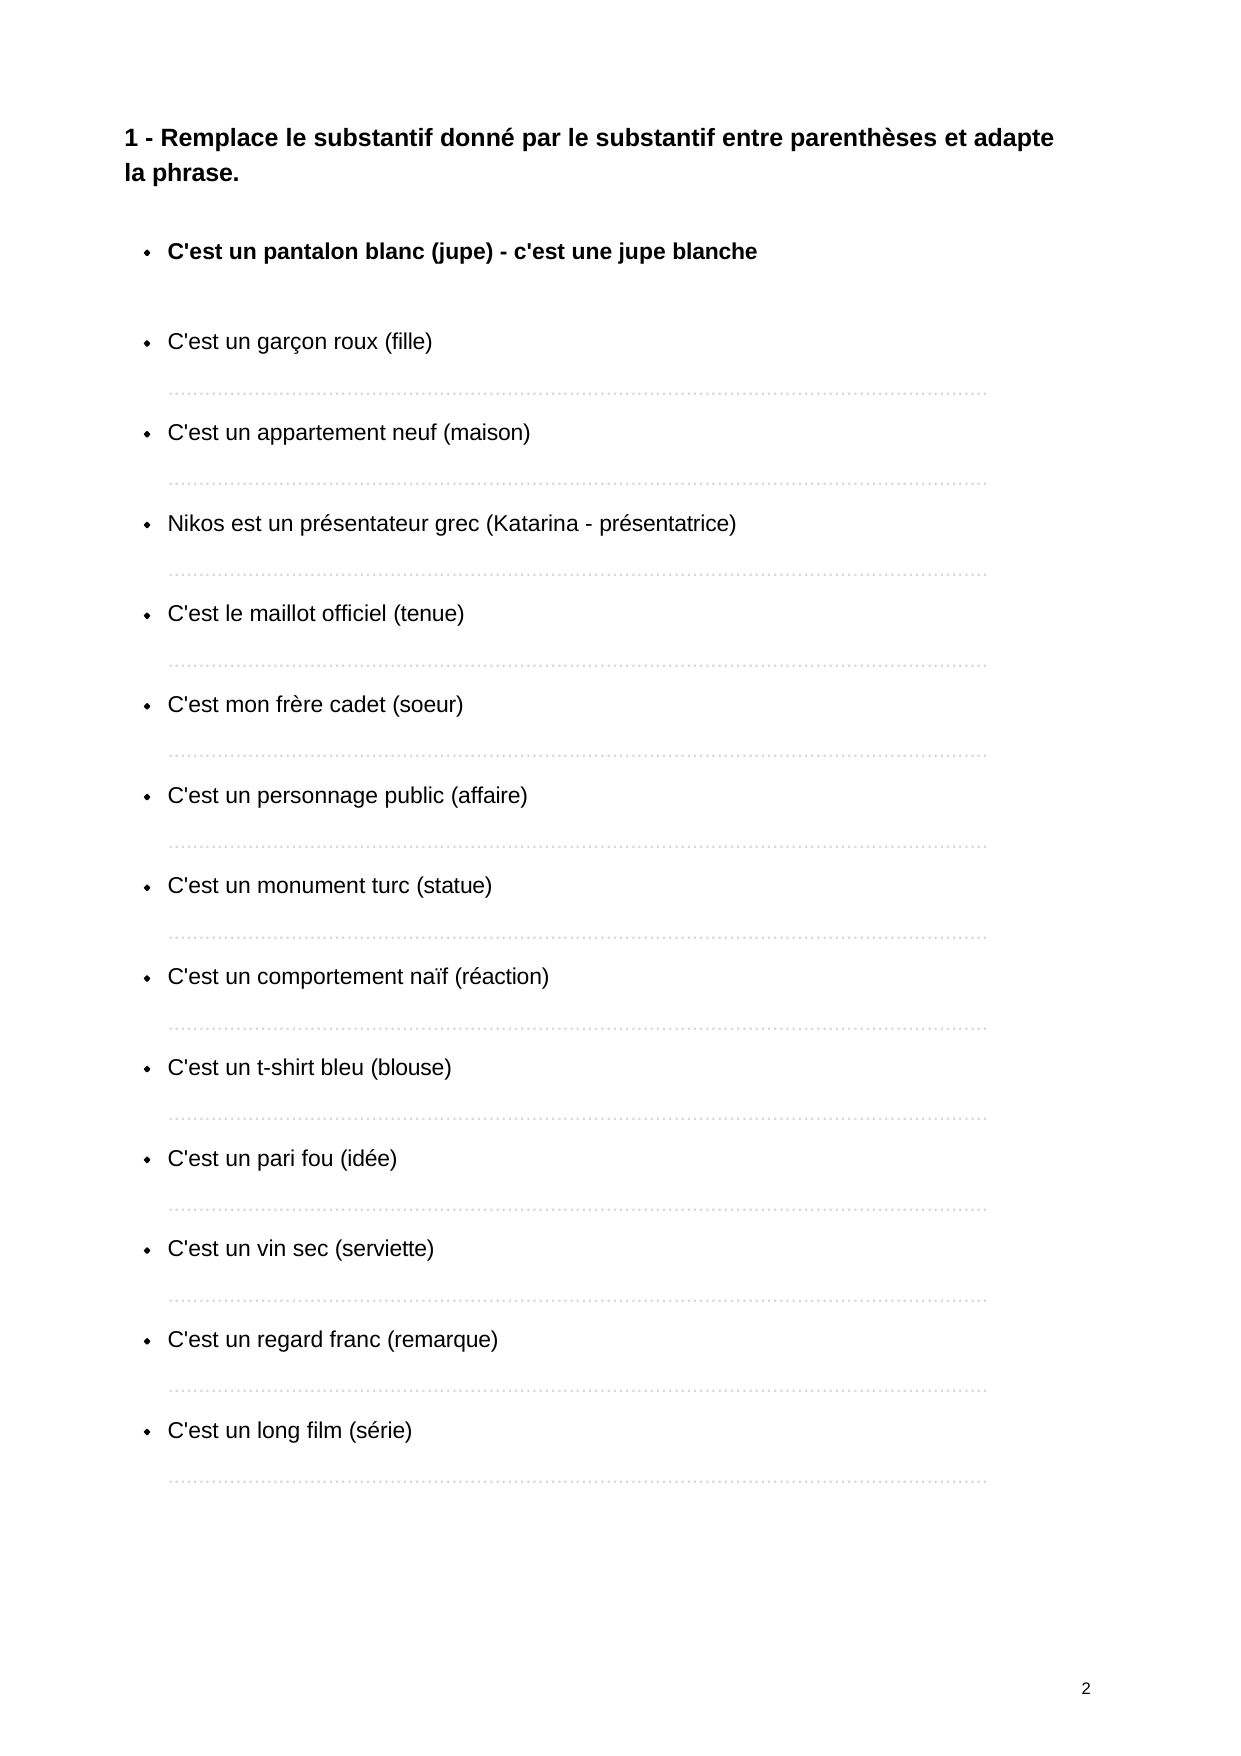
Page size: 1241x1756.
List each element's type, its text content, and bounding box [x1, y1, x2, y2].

text C'est un personnage public (affaire) [167, 782, 1117, 808]
text ..................................................................................................................................... [167, 646, 1117, 672]
text ..................................................................................................................................... [167, 555, 1117, 581]
text ..................................................................................................................................... [167, 827, 1117, 853]
text C'est un t-shirt bleu (blouse) [167, 1054, 1117, 1080]
text C'est un comportement naïf (réaction) [167, 963, 1117, 989]
text C'est un pari fou (idée) [167, 1144, 1117, 1171]
text C'est le maillot officiel (tenue) [167, 600, 1117, 627]
text C'est un monument turc (statue) [167, 872, 1117, 899]
text ..................................................................................................................................... [167, 464, 1117, 491]
text C'est mon frère cadet (soeur) [167, 691, 1117, 717]
text ..................................................................................................................................... [167, 374, 1117, 400]
text ..................................................................................................................................... [167, 1099, 1117, 1126]
text C'est un vin sec (serviette) [167, 1235, 1117, 1262]
subtitle - Remplace le substantif donné par le substantif entre parenthèses et adapte la phrase. [124, 123, 1082, 186]
text ..................................................................................................................................... [167, 1008, 1117, 1035]
text ..................................................................................................................................... [167, 918, 1117, 944]
text ..................................................................................................................................... [167, 1371, 1117, 1398]
text C'est un garçon roux (fille) [167, 328, 1117, 354]
text C'est un long film (série) [167, 1417, 1117, 1443]
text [167, 1462, 1117, 1488]
text Nikos est un présentateur grec (Katarina - présentatrice) [167, 510, 1117, 536]
text C'est un appartement neuf (maison) [167, 419, 1117, 445]
text ..................................................................................................................................... [167, 1190, 1117, 1216]
text C'est un regard franc (remarque) [167, 1326, 1117, 1352]
text ..................................................................................................................................... [167, 736, 1117, 763]
subtitle C'est un pantalon blanc (jupe) - c'est une jupe blanche [167, 238, 1117, 264]
text ..................................................................................................................................... [167, 1281, 1117, 1307]
